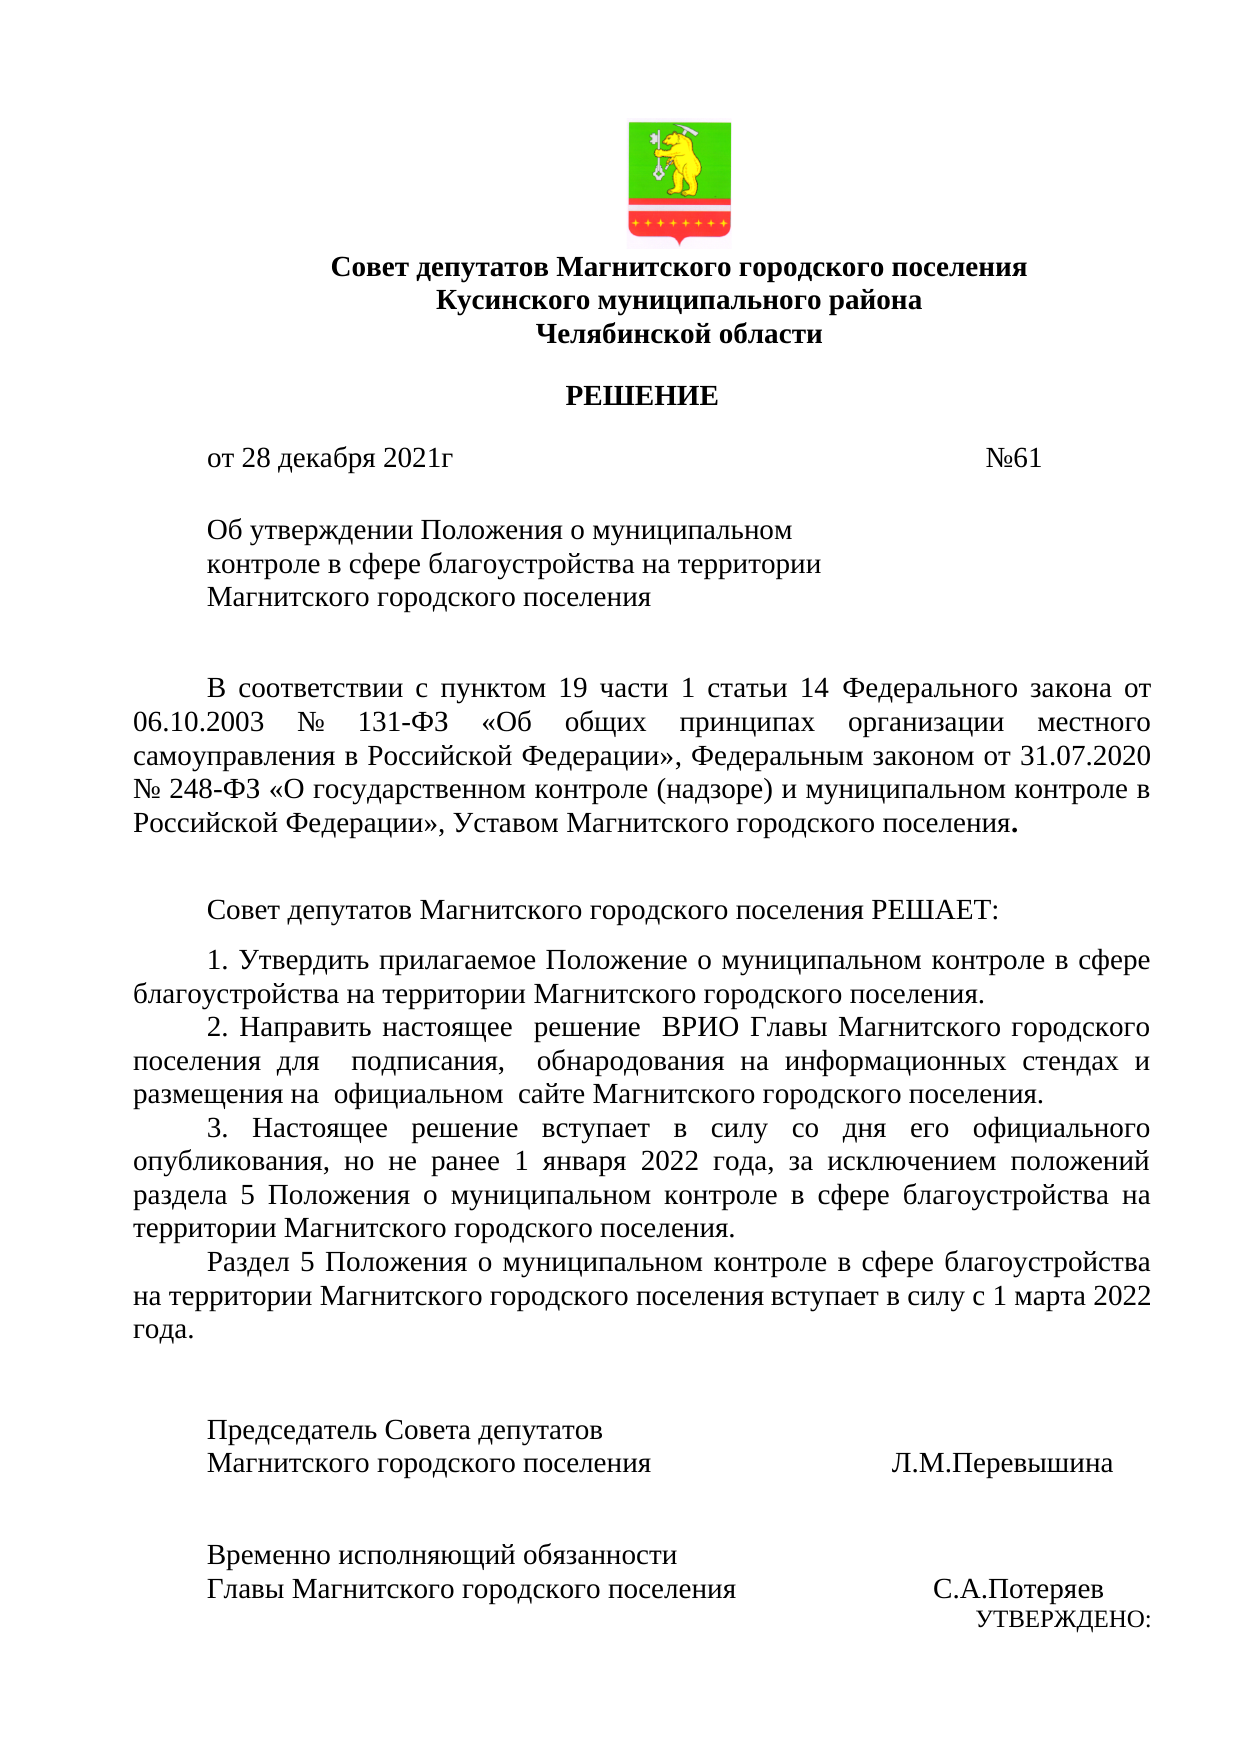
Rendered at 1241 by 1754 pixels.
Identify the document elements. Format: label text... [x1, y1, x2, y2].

text Раздел 5 Положения о муниципальном контроле в сфере благоустройства на территории Магнитского городского поселения вступает в силу с 1 марта 2022 года. [133, 1244, 1152, 1345]
text Совет депутатов Магнитского городского поселения РЕШАЕТ: [133, 892, 1152, 926]
text Кусинского муниципального района [133, 282, 1152, 316]
text 2. Направить настоящее решение ВРИО Главы Магнитского городского поселения для подписания, обнародования на информационных стендах и размещения на официальном сайте Магнитского городского поселения. [133, 1009, 1152, 1110]
text от 28 декабря 2021г №61 [133, 440, 1152, 474]
picture [626, 118, 732, 249]
text 3. Настоящее решение вступает в силу со дня его официального опубликования, но не ранее 1 января 2022 года, за исключением положений раздела 5 Положения о муниципальном контроле в сфере благоустройства на территории Магнитского городского поселения. [133, 1110, 1152, 1244]
text Совет депутатов Магнитского городского поселения [133, 249, 1152, 282]
text Магнитского городского поселения [133, 579, 1152, 613]
text Временно исполняющий обязанности [133, 1537, 1152, 1571]
text Челябинской области [133, 316, 1152, 349]
text В соответствии с пунктом 19 части 1 статьи 14 Федерального закона от 06.10.2003 № 131-ФЗ «Об общих принципах организации местного самоуправления в Российской Федерации», Федеральным законом от 31.07.2020 № 248-ФЗ «О государственном контроле (надзоре) и муниципальном контроле в Российской Федерации», Уставом Магнитского городского поселения. [133, 671, 830, 704]
text Об утверждении Положения о муниципальном [133, 512, 1152, 546]
text РЕШЕНИЕ [133, 378, 1152, 412]
text Магнитского городского поселения Л.М.Перевышина [133, 1445, 1152, 1479]
text В соответствии с пунктом 19 части 1 статьи 14 Федерального закона от 06.10.2003 № 131-ФЗ «Об общих принципах организации местного самоуправления в Российской Федерации», Федеральным законом от 31.07.2020 № 248-ФЗ «О государственном контроле (надзоре) и муниципальном контроле в Российской Федерации», Уставом Магнитского городского поселения. [133, 738, 1152, 838]
text Главы Магнитского городского поселения С.А.Потеряев [133, 1571, 1152, 1604]
text УТВЕРЖДЕНО: [605, 1604, 1152, 1633]
text контроле в сфере благоустройства на территории [133, 546, 1152, 579]
text Председатель Совета депутатов [133, 1412, 1152, 1445]
text 1. Утвердить прилагаемое Положение о муниципальном контроле в сфере благоустройства на территории Магнитского городского поселения. [133, 942, 1152, 1009]
